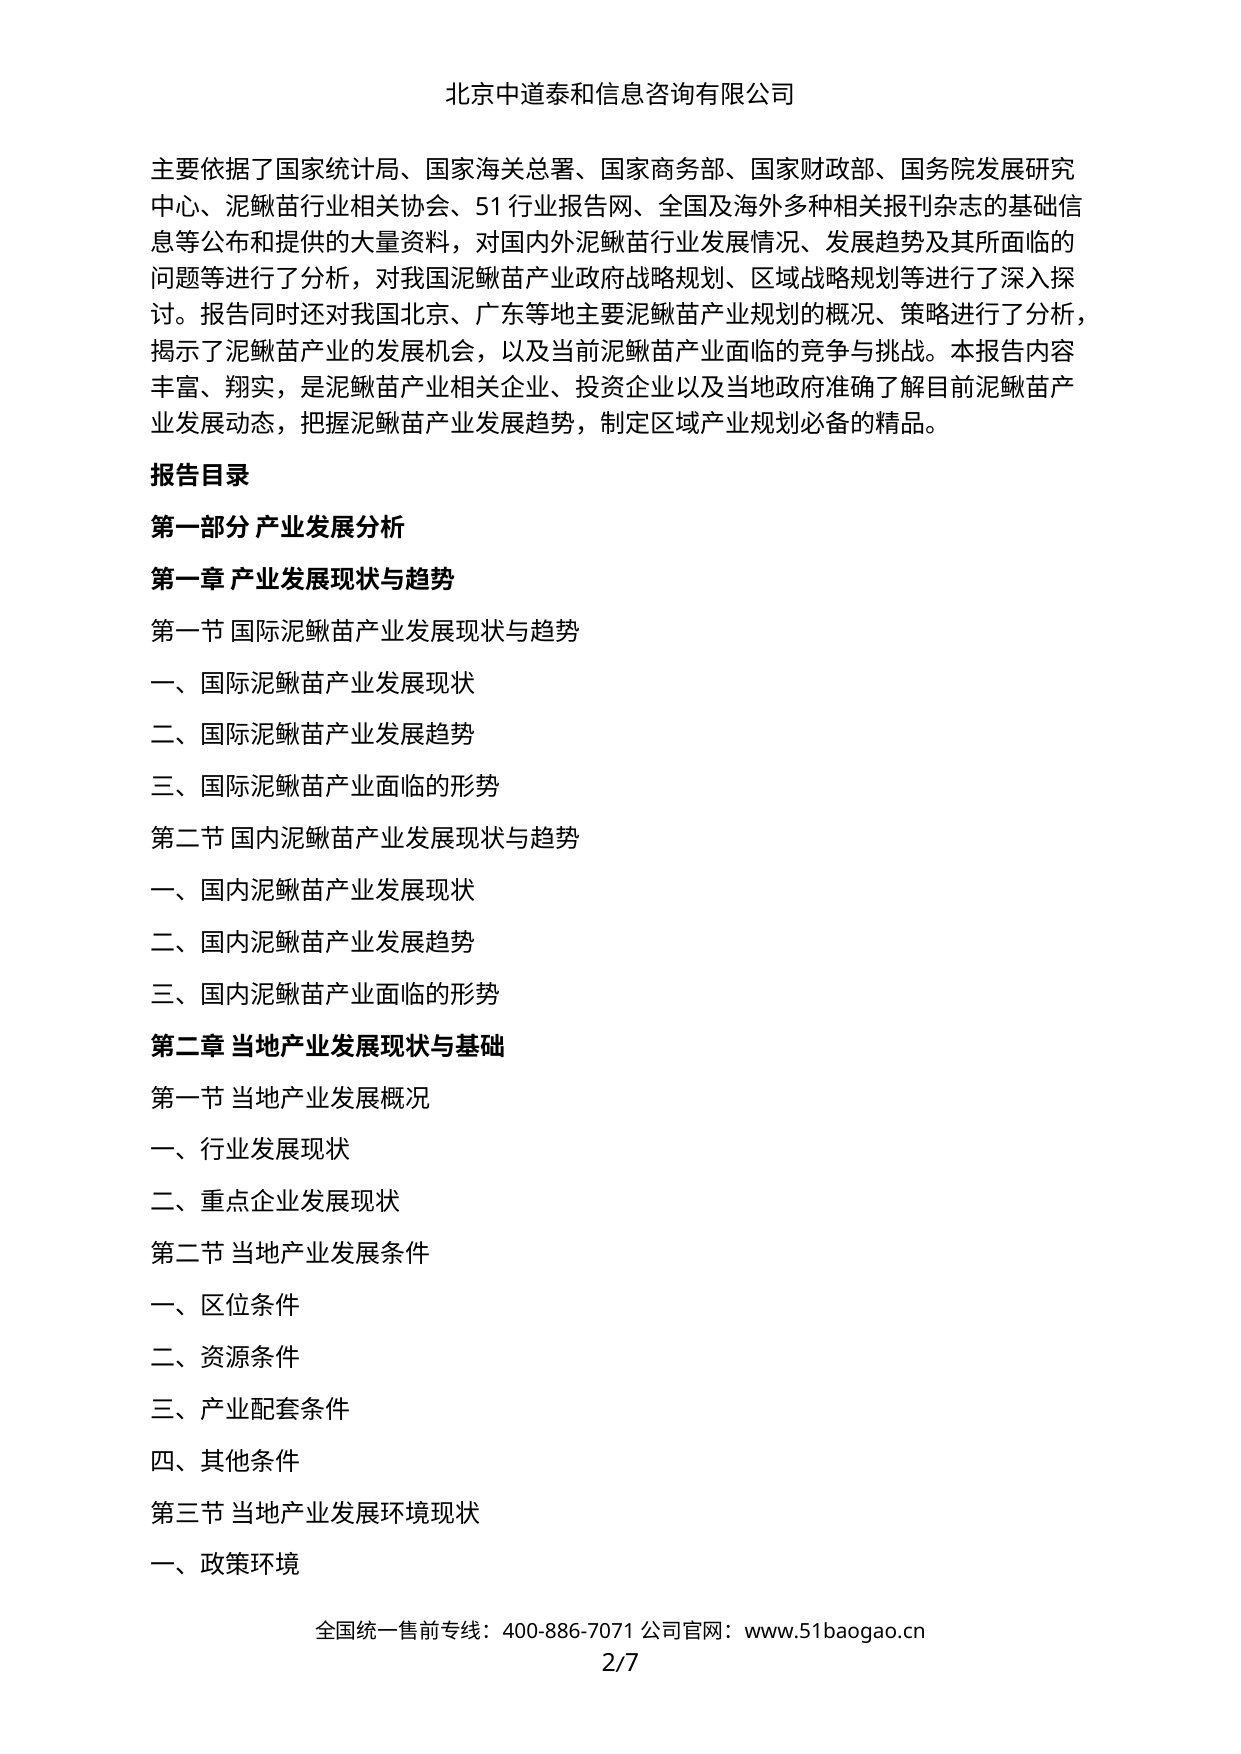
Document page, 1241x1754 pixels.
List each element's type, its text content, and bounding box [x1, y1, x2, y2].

text 第二节 国内泥鳅苗产业发展现状与趋势 [150, 819, 1090, 855]
text 一、国内泥鳅苗产业发展现状 [150, 871, 1090, 907]
text 第三节 当地产业发展环境现状 [150, 1493, 1090, 1529]
text 一、行业发展现状 [150, 1130, 1090, 1166]
text 报告目录 [150, 456, 1090, 492]
text 第一章 产业发展现状与趋势 [150, 559, 1090, 596]
text 第一节 国际泥鳅苗产业发展现状与趋势 [150, 611, 1090, 647]
text 一、区位条件 [150, 1286, 1090, 1322]
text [150, 150, 1090, 440]
text 二、资源条件 [150, 1337, 1090, 1374]
text 三、产业配套条件 [150, 1389, 1090, 1426]
text 二、国际泥鳅苗产业发展趋势 [150, 715, 1090, 751]
text 第二节 当地产业发展条件 [150, 1234, 1090, 1270]
text 第一节 当地产业发展概况 [150, 1078, 1090, 1114]
text 第二章 当地产业发展现状与基础 [150, 1026, 1090, 1062]
text 二、重点企业发展现状 [150, 1182, 1090, 1218]
text 二、国内泥鳅苗产业发展趋势 [150, 922, 1090, 959]
text 第一部分 产业发展分析 [150, 507, 1090, 544]
text 四、其他条件 [150, 1441, 1090, 1477]
text 三、国内泥鳅苗产业面临的形势 [150, 974, 1090, 1011]
text 一、政策环境 [150, 1545, 1090, 1581]
text 一、国际泥鳅苗产业发展现状 [150, 663, 1090, 699]
text 三、国际泥鳅苗产业面临的形势 [150, 767, 1090, 803]
